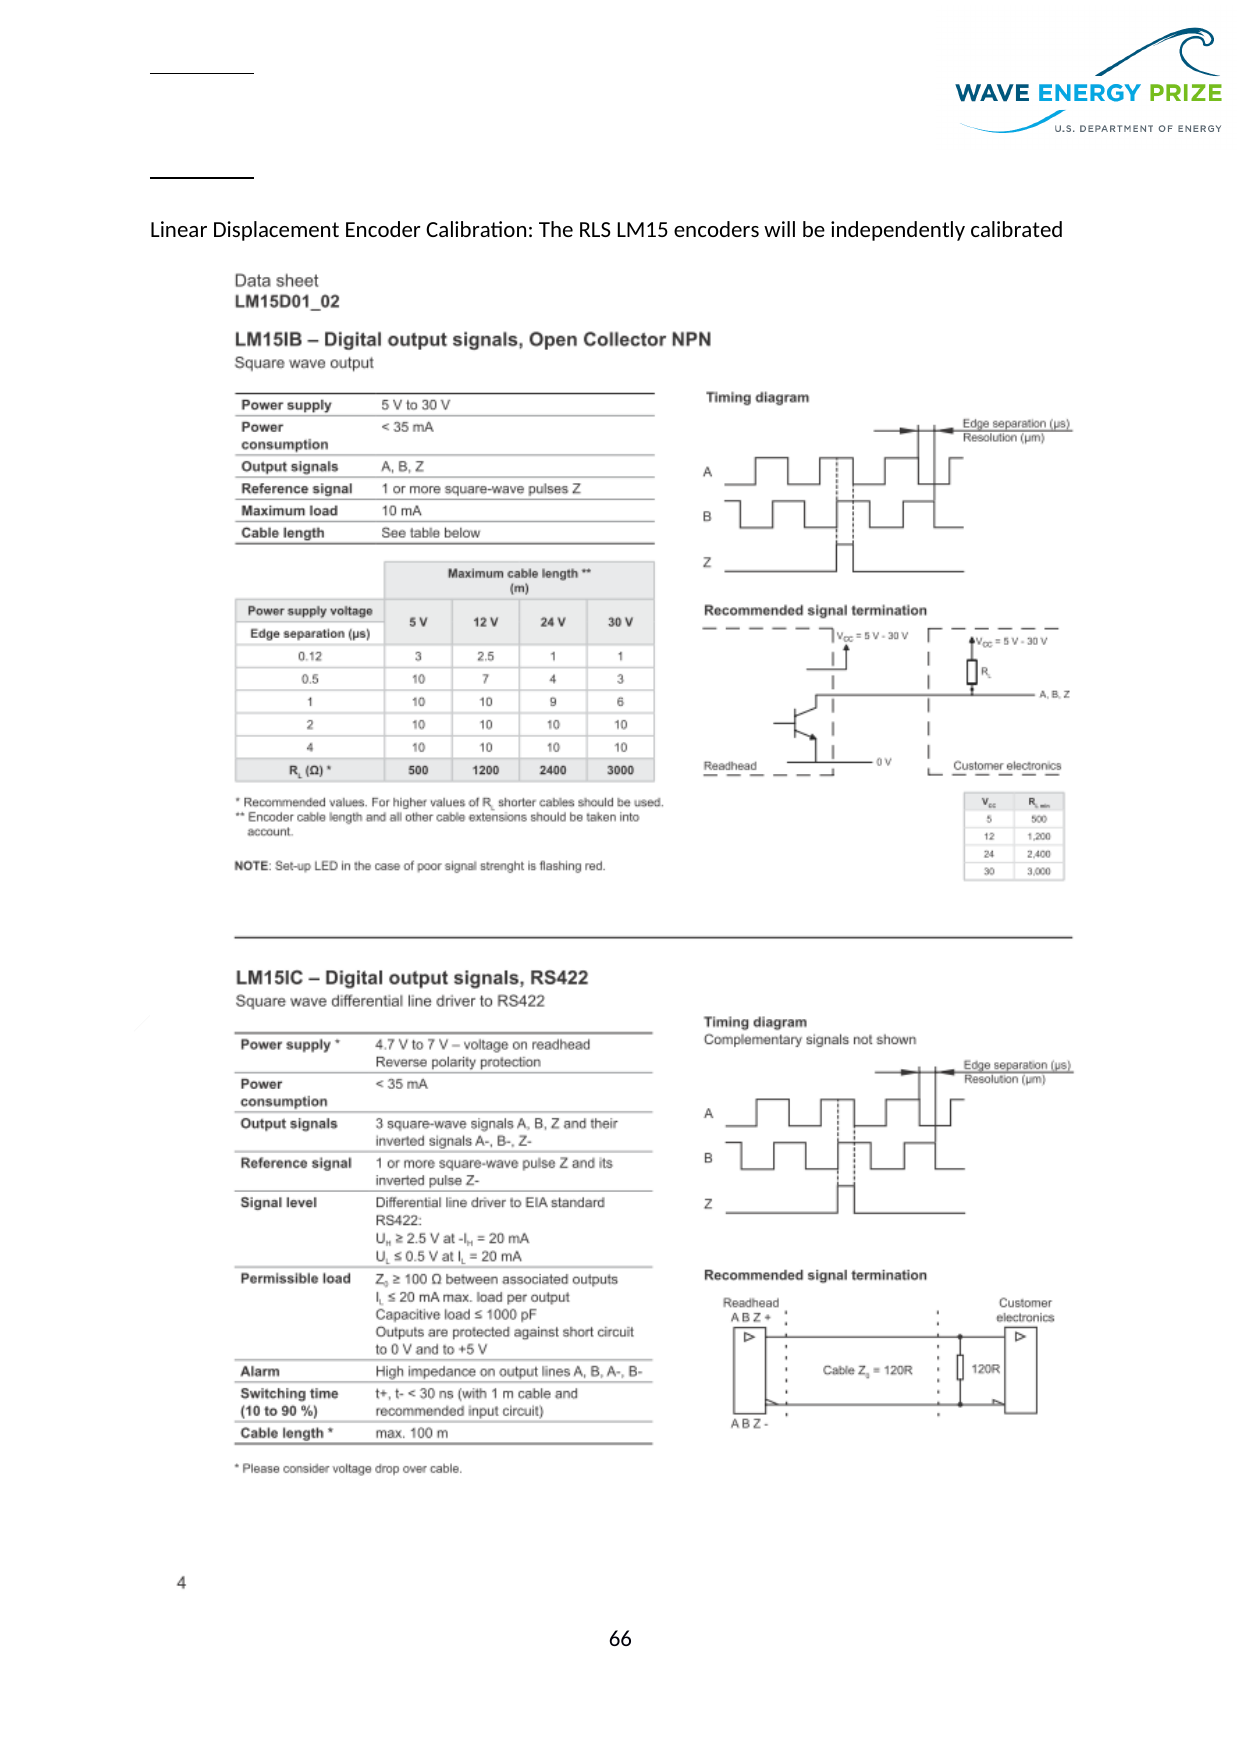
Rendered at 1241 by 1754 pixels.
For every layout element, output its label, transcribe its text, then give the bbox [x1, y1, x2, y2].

picture [936, 5, 1238, 150]
picture [150, 258, 1149, 1604]
text Linear Displacement Encoder Calibration: The RLS LM15 encoders will be independently calibrated by RS Calibration Services of Pleasanton, CA, a N.I.S.T. certified third-party calibration provider. This calibration is schedule for the week of July 5th, and certifications will be included in here when available. [150, 216, 1090, 244]
